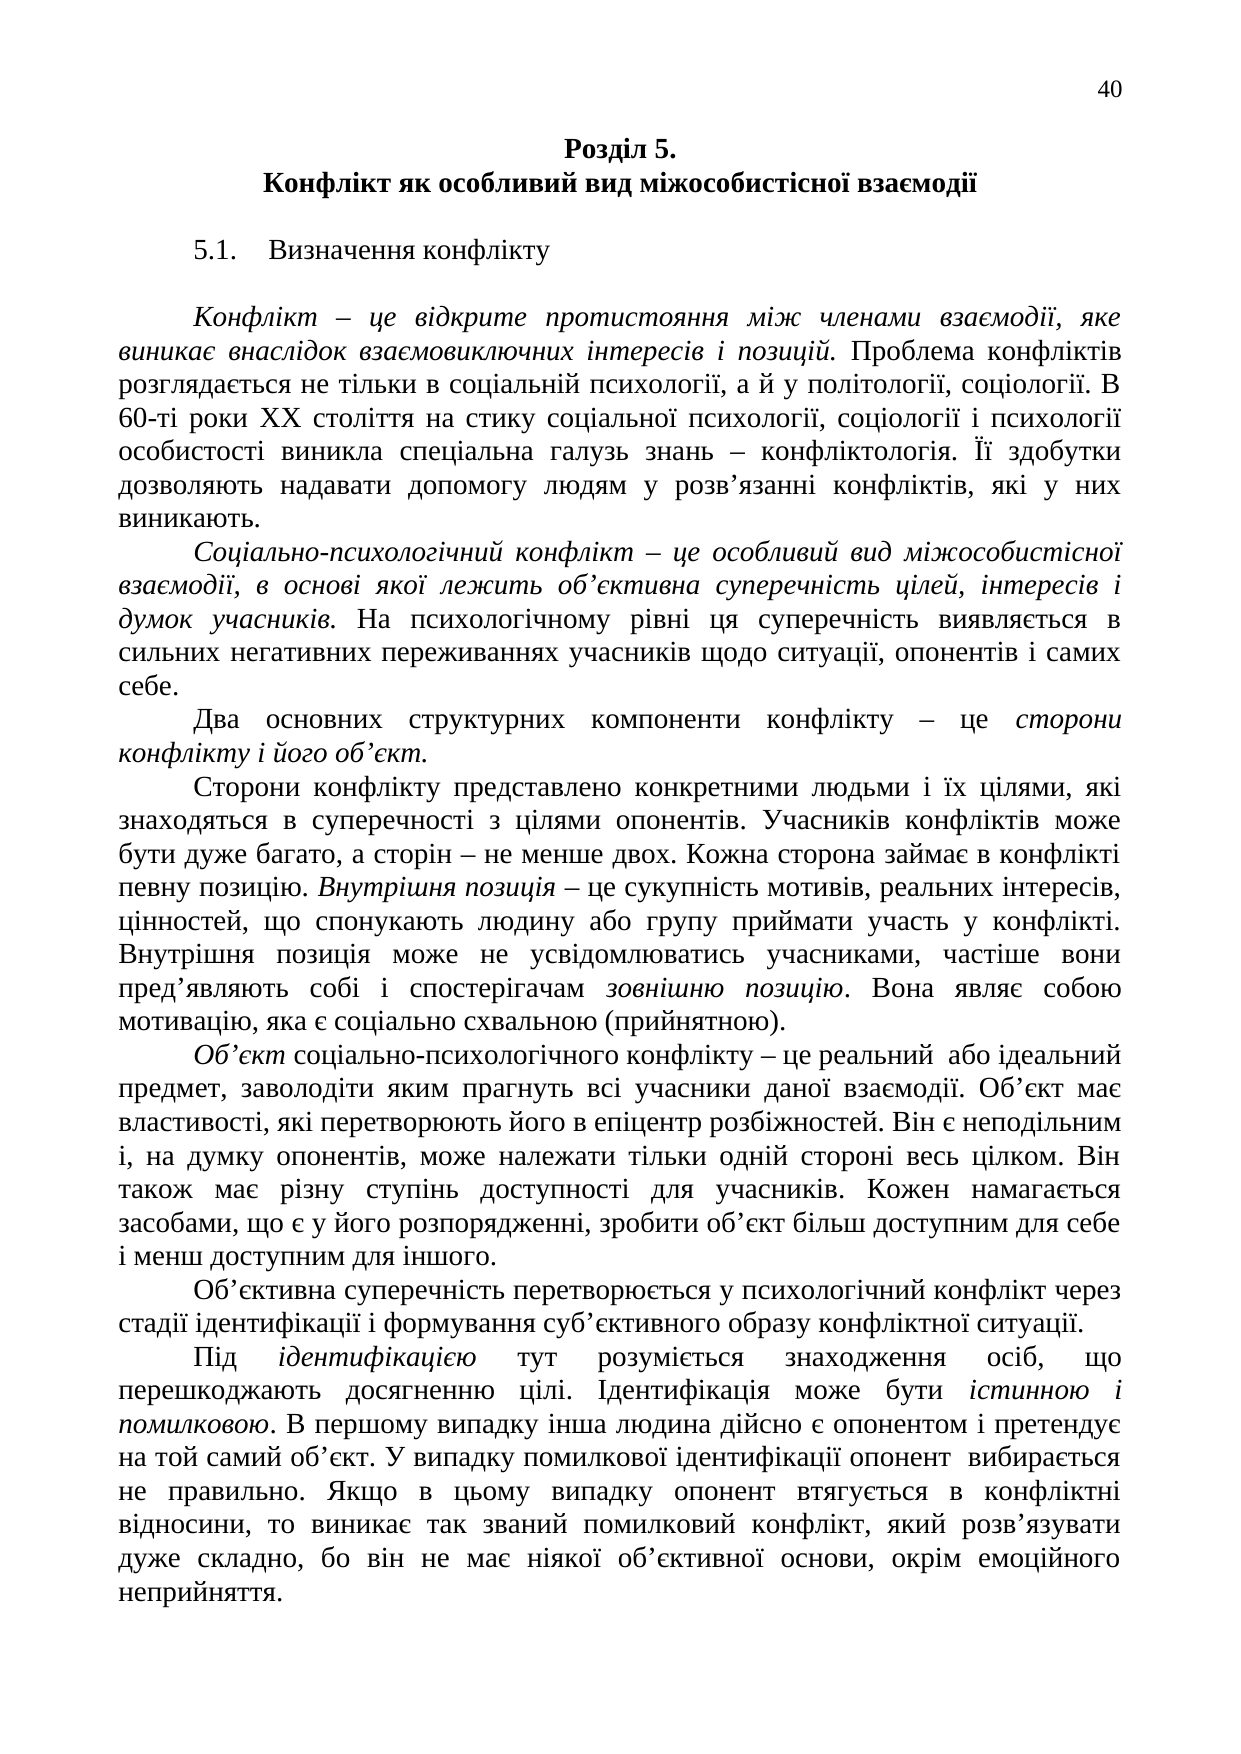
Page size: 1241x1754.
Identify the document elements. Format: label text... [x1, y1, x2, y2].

text Під ідентифікацією тут розуміється знаходження осіб, що перешкоджають досягненню цілі. Ідентифікація може бути істинною і помилковою. В першому випадку інша людина дійсно є опонентом і претендує на той самий об’єкт. У випадку помилкової ідентифікації опонент вибирається не правильно. Якщо в цьому випадку опонент втягується в конфліктні відносини, то виникає так званий помилковий конфлікт, який розв’язувати дуже складно, бо він не має ніякої об’єктивної основи, окрім емоційного неприйняття. [118, 1339, 1122, 1607]
text Об’єктивна суперечність перетворюється у психологічний конфлікт через стадії ідентифікації і формування суб’єктивного образу конфліктної ситуації. [118, 1272, 1122, 1339]
list Визначення конфлікту [193, 232, 1122, 266]
text Соціально-психологічний конфлікт – це особливий вид міжособистісної взаємодії, в основі якої лежить об’єктивна суперечність цілей, інтересів і думок учасників. На психологічному рівні ця суперечність виявляється в сильних негативних переживаннях учасників щодо ситуації, опонентів і самих себе. [118, 534, 1122, 702]
text Два основних структурних компоненти конфлікту – це сторони конфлікту і його об’єкт. [118, 702, 1122, 769]
text Конфлікт – це відкрите протистояння між членами взаємодії, яке виникає внаслідок взаємовиключних інтересів і позицій. Проблема конфліктів розглядається не тільки в соціальній психології, а й у політології, соціології. В 60-ті роки XX століття на стику соціальної психології, соціології і психології особистості виникла спеціальна галузь знань – конфліктологія. Її здобутки дозволяють надавати допомогу людям у розв’язанні конфліктів, які у них виникають. [118, 299, 1122, 534]
text Розділ 5. [118, 131, 1122, 165]
text Конфлікт як особливий вид міжособистісної взаємодії [118, 165, 1122, 198]
text Сторони конфлікту представлено конкретними людьми і їх цілями, які знаходяться в суперечності з цілями опонентів. Учасників конфліктів може бути дуже багато, а сторін – не менше двох. Кожна сторона займає в конфлікті певну позицію. Внутрішня позиція – це сукупність мотивів, реальних інтересів, цінностей, що спонукають людину або групу приймати участь у конфлікті. Внутрішня позиція може не усвідомлюватись учасниками, частіше вони пред’являють собі і спостерігачам зовнішню позицію. Вона являє собою мотивацію, яка є соціально схвальною (прийнятною). [118, 769, 1122, 1037]
text Об’єкт соціально-психологічного конфлікту – це реальний або ідеальний предмет, заволодіти яким прагнуть всі учасники даної взаємодії. Об’єкт має властивості, які перетворюють його в епіцентр розбіжностей. Він є неподільним і, на думку опонентів, може належати тільки одній стороні весь цілком. Він також має різну ступінь доступності для учасників. Кожен намагається засобами, що є у його розпорядженні, зробити об’єкт більш доступним для себе і менш доступним для іншого. [118, 1037, 1122, 1272]
